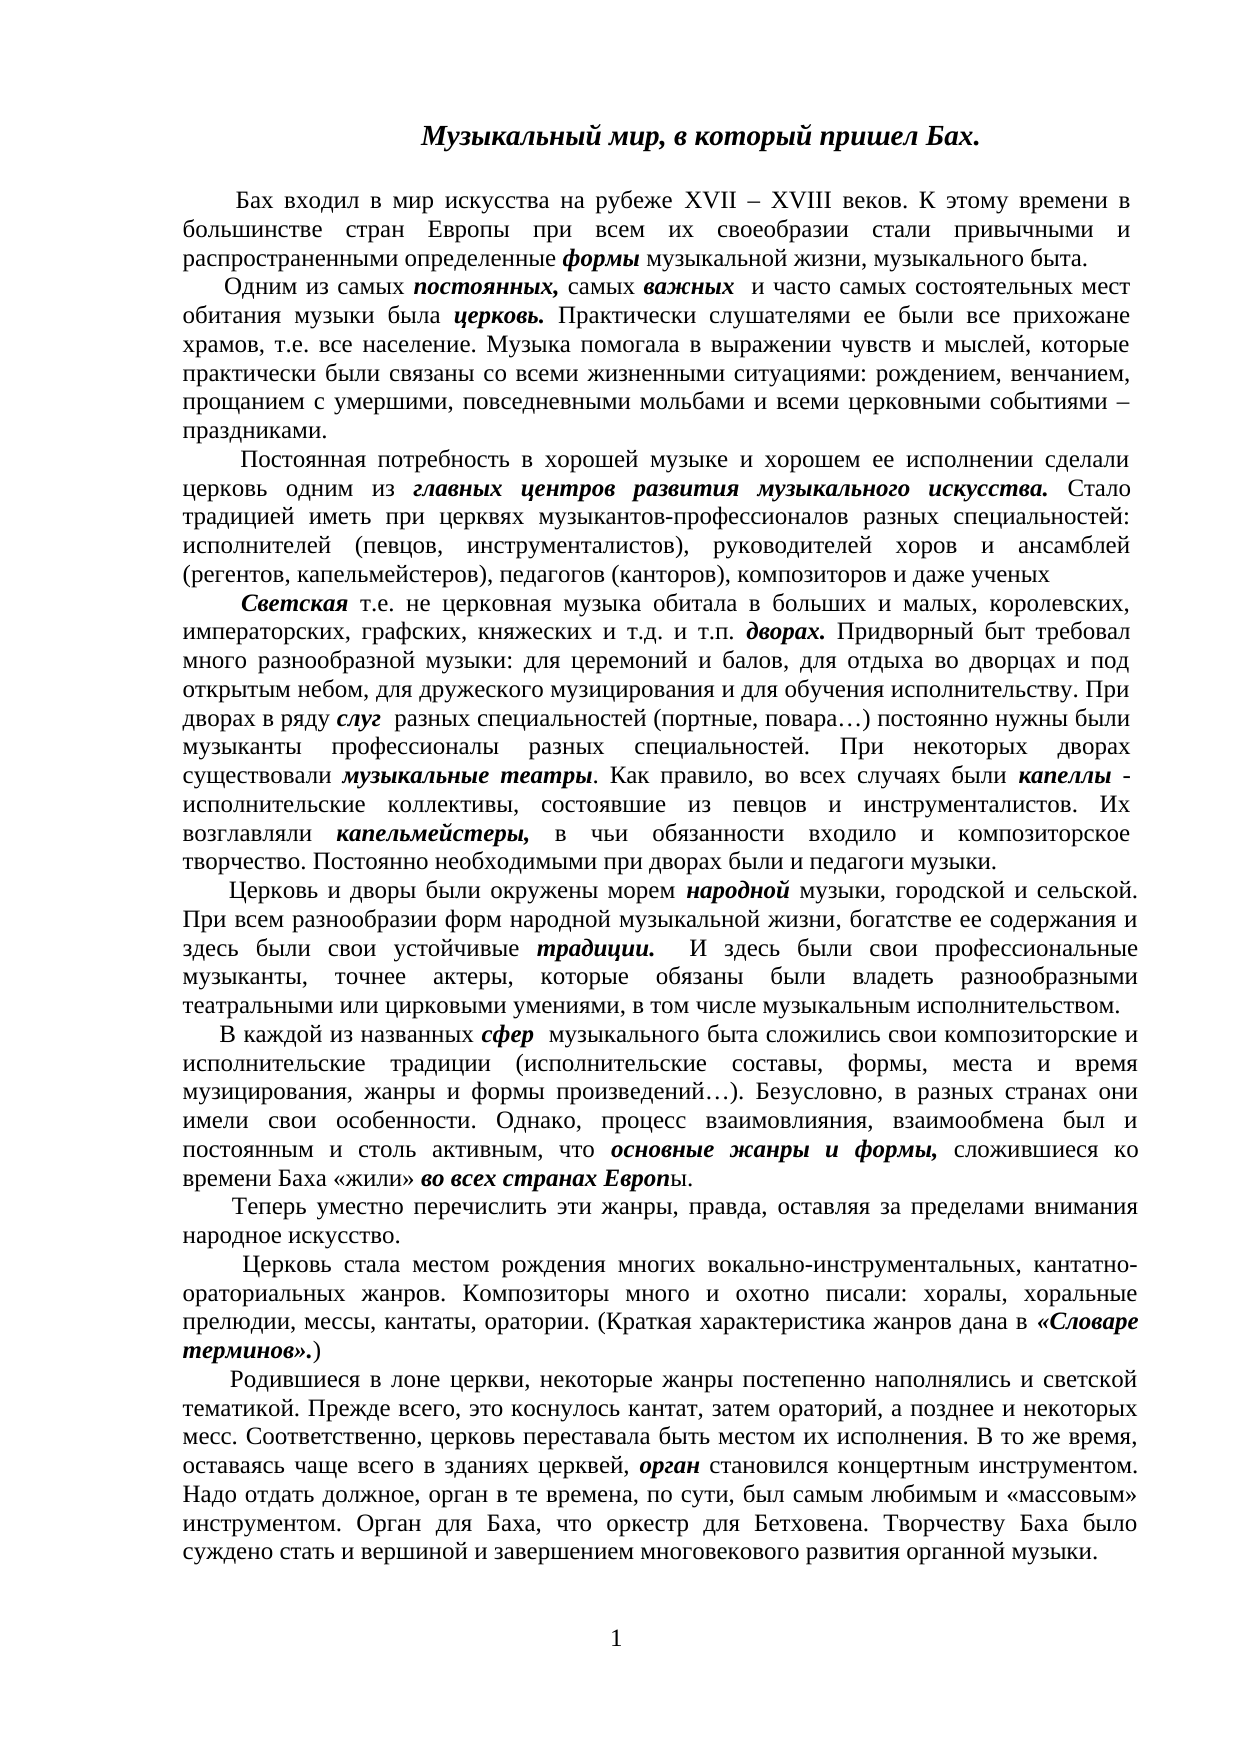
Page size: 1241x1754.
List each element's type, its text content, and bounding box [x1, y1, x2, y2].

text В каждой из названных сфер музыкального быта сложились свои композиторские и исполнительские традиции (исполнительские составы, формы, места и время музицирования, жанры и формы произведений…). Безусловно, в разных странах они имели свои особенности. Однако, процесс взаимовлияния, взаимообмена был и постоянным и столь активным, что основные жанры и формы, сложившиеся ко времени Баха «жили» во всех странах Европы. [182, 1019, 1139, 1191]
text Бах входил в мир искусства на рубеже XVII – XVIII веков. К этому времени в большинстве стран Европы при всем их своеобразии стали привычными и распространенными определенные формы музыкальной жизни, музыкального быта. [182, 185, 1131, 271]
text Музыкальный мир, в который пришел Бах. [182, 118, 1219, 152]
text Церковь и дворы были окружены морем народной музыки, городской и сельской. При всем разнообразии форм народной музыкальной жизни, богатстве ее содержания и здесь были свои устойчивые традиции. И здесь были свои профессиональные музыканты, точнее актеры, которые обязаны были владеть разнообразными театральными или цирковыми умениями, в том числе музыкальным исполнительством. [182, 875, 1139, 1019]
text Одним из самых постоянных, самых важных и часто самых состоятельных мест обитания музыки была церковь. Практически слушателями ее были все прихожане храмов, т.е. все население. Музыка помогала в выражении чувств и мыслей, которые практически были связаны со всеми жизненными ситуациями: рождением, венчанием, прощанием с умершими, повседневными мольбами и всеми церковными событиями – праздниками. [182, 271, 1131, 444]
text Церковь стала местом рождения многих вокально-инструментальных, кантатно-ораториальных жанров. Композиторы много и охотно писали: хоралы, хоральные прелюдии, мессы, кантаты, оратории. (Краткая характеристика жанров дана в «Словаре терминов».) [182, 1249, 1139, 1364]
text Светская т.е. не церковная музыка обитала в больших и малых, королевских, императорских, графских, княжеских и т.д. и т.п. дворах. Придворный быт требовал много разнообразной музыки: для церемоний и балов, для отдыха во дворцах и под открытым небом, для дружеского музицирования и для обучения исполнительству. При дворах в ряду слуг разных специальностей (портные, повара…) постоянно нужны были музыканты профессионалы разных специальностей. При некоторых дворах существовали музыкальные театры. Как правило, во всех случаях были капеллы - исполнительские коллективы, состоявшие из певцов и инструменталистов. Их возглавляли капельмейстеры, в чьи обязанности входило и композиторское творчество. Постоянно необходимыми при дворах были и педагоги музыки. [182, 588, 1131, 875]
text Постоянная потребность в хорошей музыке и хорошем ее исполнении сделали церковь одним из главных центров развития музыкального искусства. Стало традицией иметь при церквях музыкантов-профессионалов разных специальностей: исполнителей (певцов, инструменталистов), руководителей хоров и ансамблей (регентов, капельмейстеров), педагогов (канторов), композиторов и даже ученых [182, 444, 1131, 588]
text Теперь уместно перечислить эти жанры, правда, оставляя за пределами внимания народное искусство. [182, 1191, 1139, 1249]
text Родившиеся в лоне церкви, некоторые жанры постепенно наполнялись и светской тематикой. Прежде всего, это коснулось кантат, затем ораторий, а позднее и некоторых месс. Соответственно, церковь переставала быть местом их исполнения. В то же время, оставаясь чаще всего в зданиях церквей, орган становился концертным инструментом. Надо отдать должное, орган в те времена, по сути, был самым любимым и «массовым» инструментом. Орган для Баха, что оркестр для Бетховена. Творчеству Баха было суждено стать и вершиной и завершением многовекового развития органной музыки. [182, 1364, 1139, 1565]
